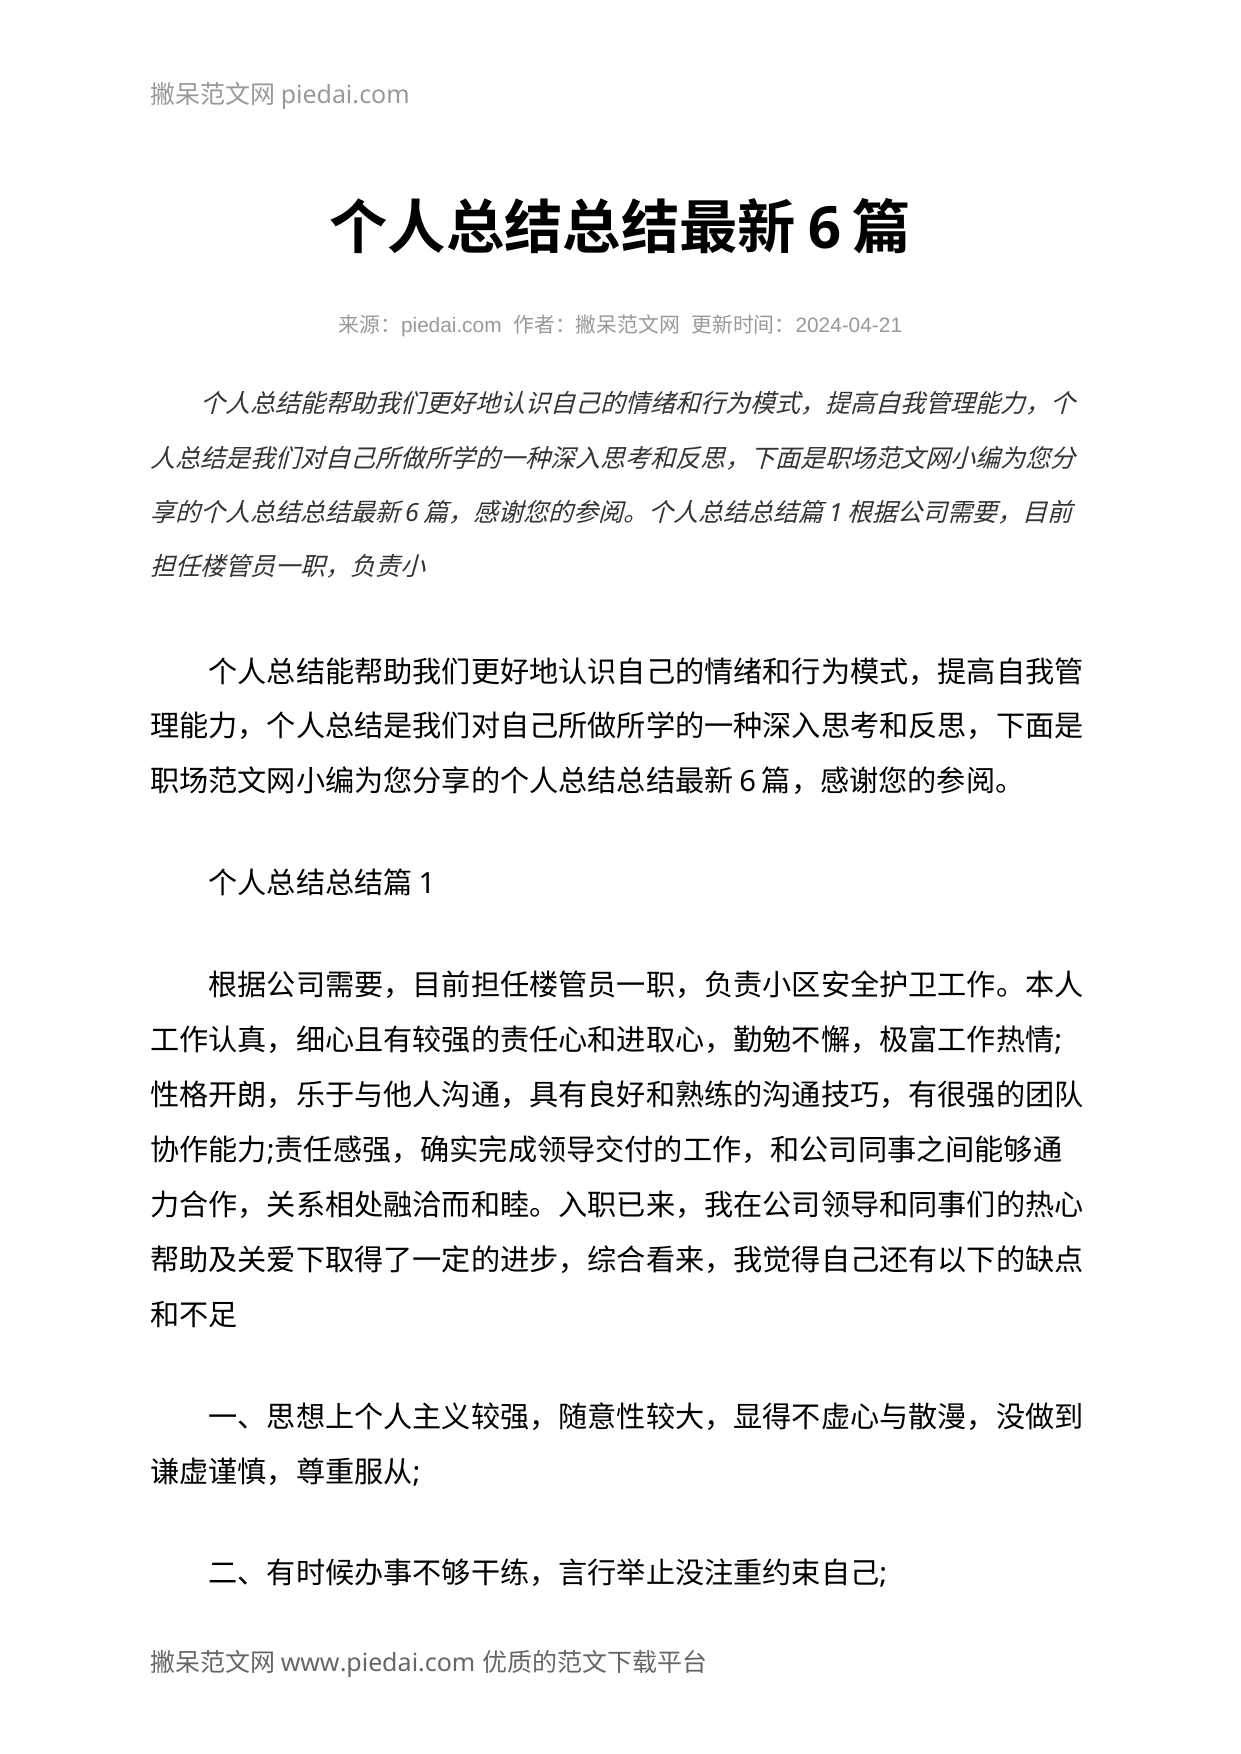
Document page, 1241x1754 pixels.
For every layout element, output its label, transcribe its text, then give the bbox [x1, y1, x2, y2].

text 一、思想上个人主义较强，随意性较大，显得不虚心与散漫，没做到谦虚谨慎，尊重服从; [150, 1393, 1090, 1491]
text 个人总结能帮助我们更好地认识自己的情绪和行为模式，提高自我管理能力，个人总结是我们对自己所做所学的一种深入思考和反思，下面是职场范文网小编为您分享的个人总结总结最新6篇，感谢您的参阅。 [150, 648, 1090, 800]
text 个人总结总结篇1 [150, 860, 1090, 902]
text 根据公司需要，目前担任楼管员一职，负责小区安全护卫工作。本人工作认真，细心且有较强的责任心和进取心，勤勉不懈，极富工作热情;性格开朗，乐于与他人沟通，具有良好和熟练的沟通技巧，有很强的团队协作能力;责任感强，确实完成领导交付的工作，和公司同事之间能够通力合作，关系相处融洽而和睦。入职已来，我在公司领导和同事们的热心帮助及关爱下取得了一定的进步，综合看来，我觉得自己还有以下的缺点和不足 [150, 962, 1090, 1334]
text 二、有时候办事不够干练，言行举止没注重约束自己; [150, 1550, 1090, 1592]
text 个人总结能帮助我们更好地认识自己的情绪和行为模式，提高自我管理能力，个人总结是我们对自己所做所学的一种深入思考和反思，下面是职场范文网小编为您分享的个人总结总结最新6篇，感谢您的参阅。个人总结总结篇1根据公司需要，目前担任楼管员一职，负责小 [150, 384, 1090, 583]
text 来源：piedai.com 作者：撇呆范文网 更新时间：2024-04-21 [150, 313, 1090, 337]
subtitle 个人总结总结最新6篇 [150, 181, 1090, 266]
